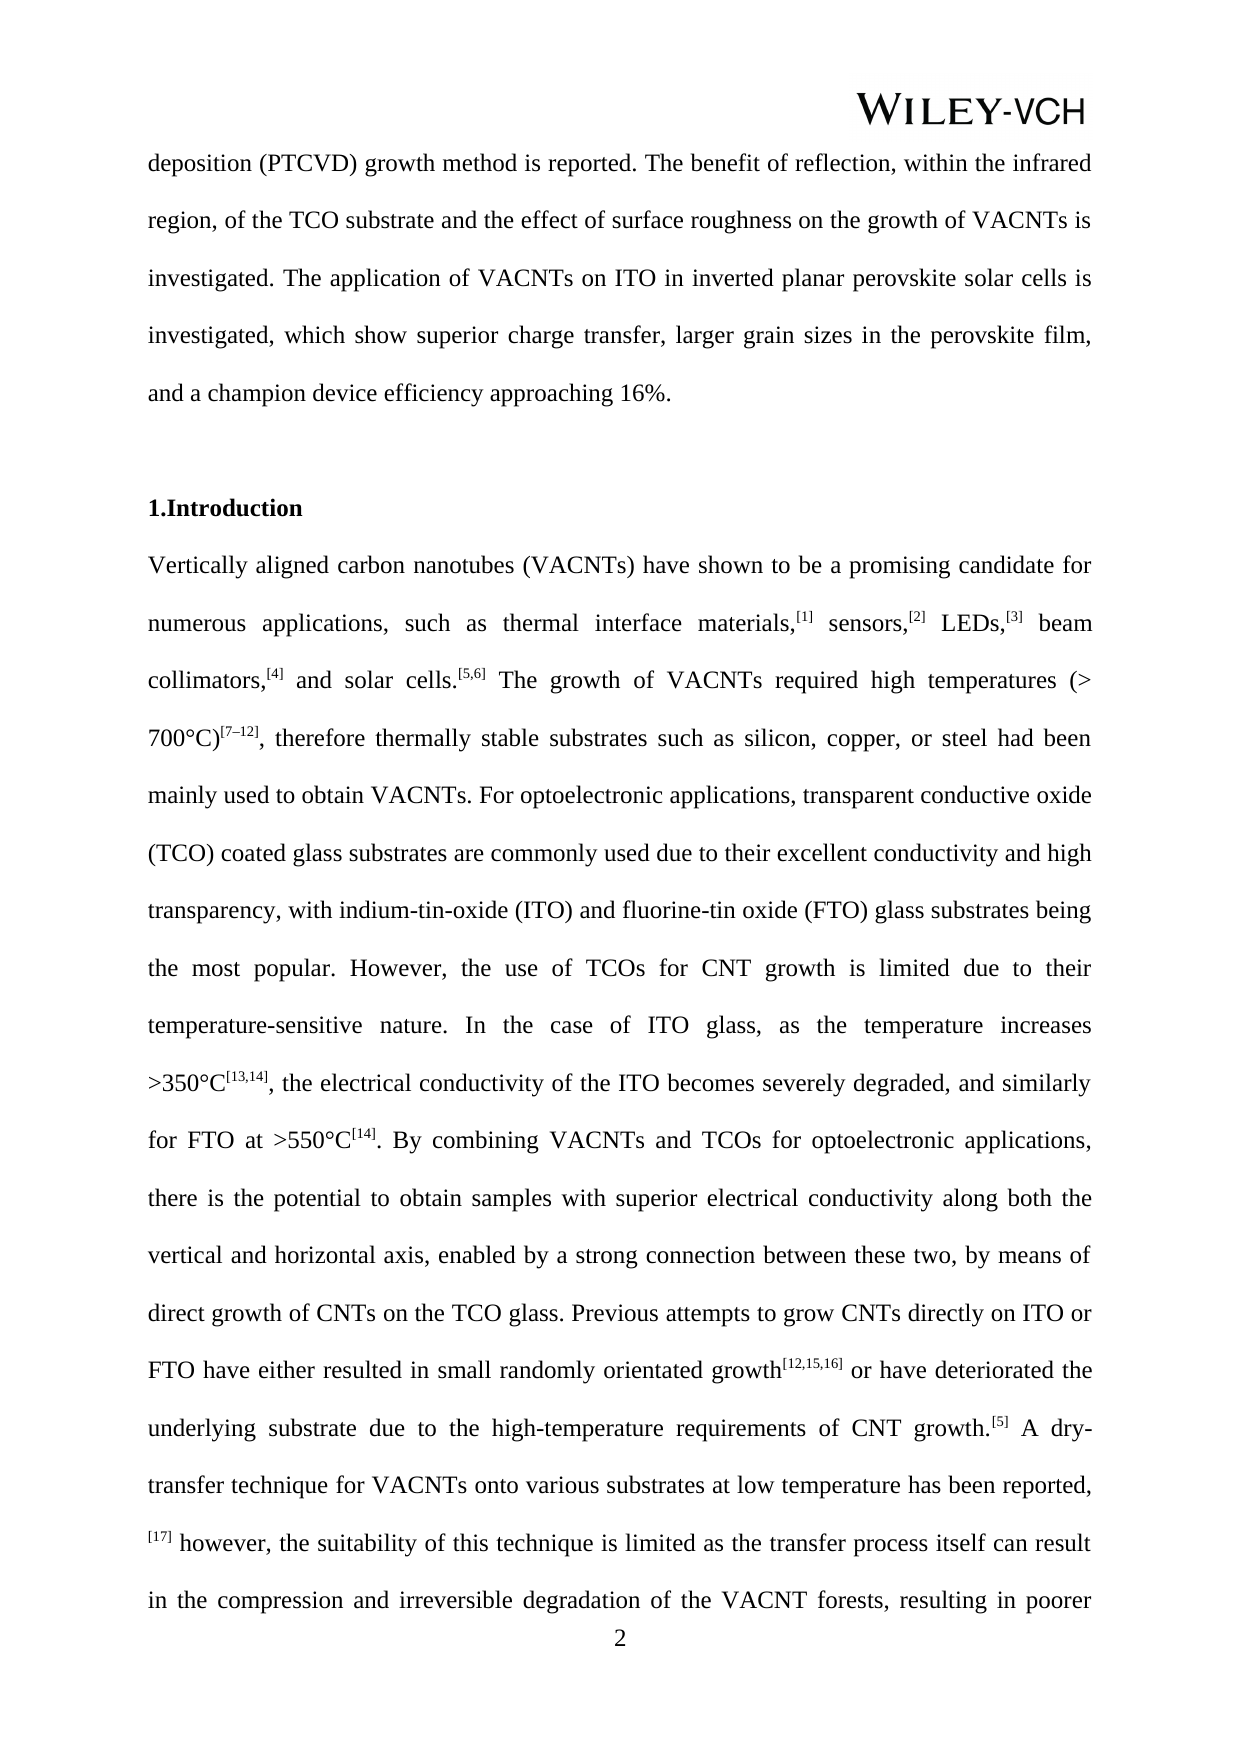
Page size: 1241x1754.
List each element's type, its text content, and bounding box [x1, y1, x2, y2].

picture [848, 73, 1093, 142]
text 1.Introduction [148, 493, 1093, 521]
